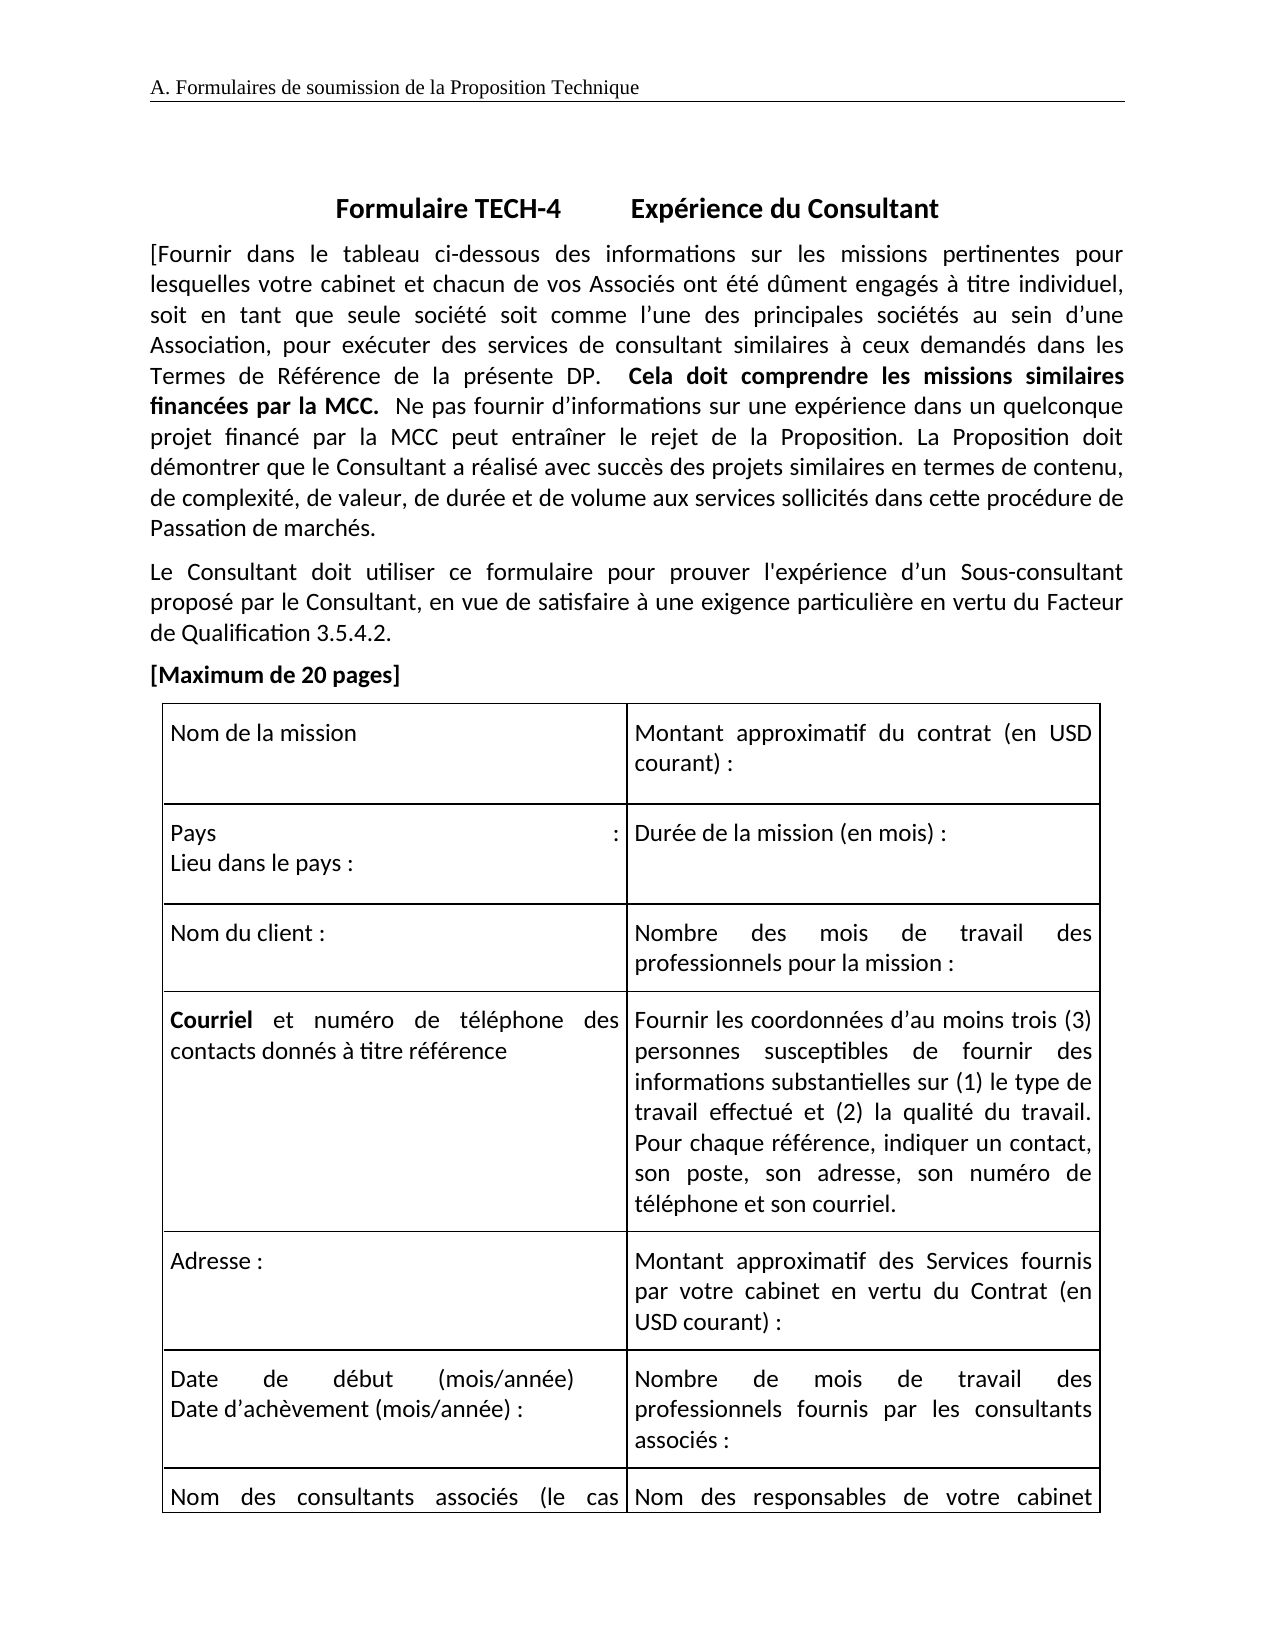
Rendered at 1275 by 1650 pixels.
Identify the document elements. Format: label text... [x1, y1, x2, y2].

table_cell Fournir les coordonnées d’au moins trois (3) personnes susceptibles de fournir des informations substantielles sur (1) le type de travail effectué et (2) la qualité du travail. Pour chaque référence, indiquer un contact, son poste, son adresse, son numéro de téléphone et son courriel. [628, 992, 1099, 1231]
table_header Nom de la mission [163, 704, 626, 803]
subtitle Formulaire TECH-4 Expérience du Consultant [150, 190, 1125, 225]
table_cell Pays : Lieu dans le pays : [163, 804, 626, 903]
table_cell Nom du client : [163, 904, 626, 991]
table_cell Nombre de mois de travail des professionnels fournis par les consultants associés : [628, 1351, 1099, 1467]
table_cell Montant approximatif des Services fournis par votre cabinet en vertu du Contrat (en USD courant) : [628, 1232, 1099, 1349]
text [Fournir dans le tableau ci-dessous des informations sur les missions pertinentes pour lesquelles votre cabinet et chacun de vos Associés ont été dûment engagés à titre individuel, soit en tant que seule société soit comme l’une des principales sociétés au sein d’une Association, pour exécuter des services de consultant similaires à ceux demandés dans les Termes de Référence de la présente DP. Cela doit comprendre les missions similaires financées par la MCC. Ne pas fournir d’informations sur une expérience dans un quelconque projet financé par la MCC peut entraîner le rejet de la Proposition. La Proposition doit démontrer que le Consultant a réalisé avec succès des projets similaires en termes de contenu, de complexité, de valeur, de durée et de volume aux services sollicités dans cette procédure de Passation de marchés. [150, 238, 1125, 543]
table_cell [163, 1468, 626, 1512]
table_cell Adresse : [163, 1232, 626, 1349]
table_cell Durée de la mission (en mois) : [628, 805, 1099, 903]
text [Maximum de 20 pages] [150, 660, 1125, 690]
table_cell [628, 1469, 1099, 1512]
table_cell Nombre des mois de travail des professionnels pour la mission : [628, 905, 1099, 991]
table_cell Courriel et numéro de téléphone des contacts donnés à titre référence [163, 992, 626, 1231]
text Le Consultant doit utiliser ce formulaire pour prouver l'expérience d’un Sous-consultant proposé par le Consultant, en vue de satisfaire à une exigence particulière en vertu du Facteur de Qualification 3.5.4.2. [150, 556, 1125, 647]
table_cell Date de début (mois/année) Date d’achèvement (mois/année) : [163, 1350, 626, 1467]
table_header Montant approximatif du contrat (en USD courant) : [628, 704, 1099, 803]
